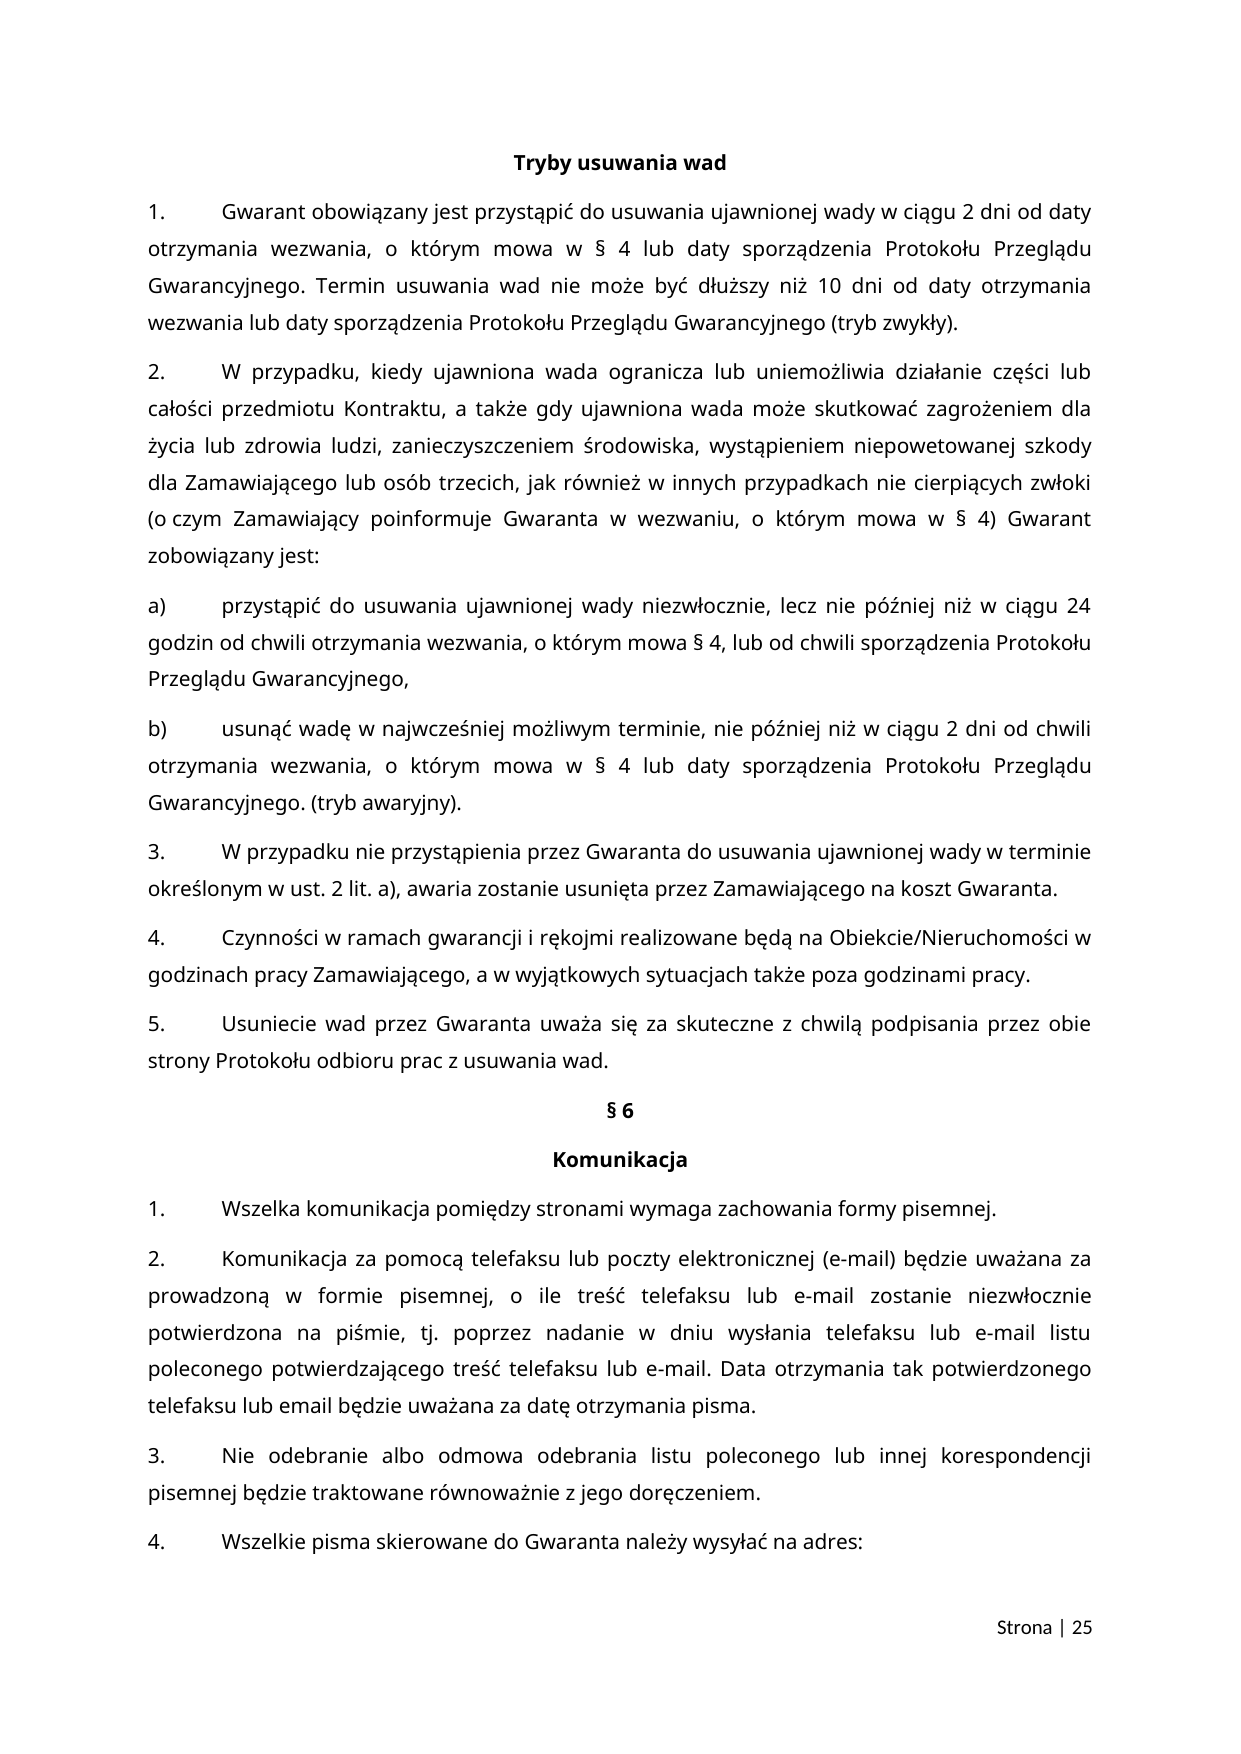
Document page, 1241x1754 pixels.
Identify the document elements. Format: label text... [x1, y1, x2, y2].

text 3. W przypadku nie przystąpienia przez Gwaranta do usuwania ujawnionej wady w terminie określonym w ust. 2 lit. a), awaria zostanie usunięta przez Zamawiającego na koszt Gwaranta. [148, 837, 1093, 902]
text 2. Komunikacja za pomocą telefaksu lub poczty elektronicznej (e-mail) będzie uważana za prowadzoną w formie pisemnej, o ile treść telefaksu lub e-mail zostanie niezwłocznie potwierdzona na piśmie, tj. poprzez nadanie w dniu wysłania telefaksu lub e-mail listu poleconego potwierdzającego treść telefaksu lub e-mail. Data otrzymania tak potwierdzonego telefaksu lub email będzie uważana za datę otrzymania pisma. [148, 1244, 1093, 1420]
text 4. Czynności w ramach gwarancji i rękojmi realizowane będą na Obiekcie/Nieruchomości w godzinach pracy Zamawiającego, a w wyjątkowych sytuacjach także poza godzinami pracy. [148, 923, 1093, 988]
text b) usunąć wadę w najwcześniej możliwym terminie, nie później niż w ciągu 2 dni od chwili otrzymania wezwania, o którym mowa w § 4 lub daty sporządzenia Protokołu Przeglądu Gwarancyjnego. (tryb awaryjny). [148, 714, 1093, 816]
text 2. W przypadku, kiedy ujawniona wada ogranicza lub uniemożliwia działanie części lub całości przedmiotu Kontraktu, a także gdy ujawniona wada może skutkować zagrożeniem dla życia lub zdrowia ludzi, zanieczyszczeniem środowiska, wystąpieniem niepowetowanej szkody dla Zamawiającego lub osób trzecich, jak również w innych przypadkach nie cierpiących zwłoki (o czym Zamawiający poinformuje Gwaranta w wezwaniu, o którym mowa w § 4) Gwarant zobowiązany jest: [148, 357, 1093, 570]
text 3. Nie odebranie albo odmowa odebrania listu poleconego lub innej korespondencji pisemnej będzie traktowane równoważnie z jego doręczeniem. [148, 1441, 1093, 1506]
text Komunikacja [148, 1145, 1093, 1173]
text 5. Usuniecie wad przez Gwaranta uważa się za skuteczne z chwilą podpisania przez obie strony Protokołu odbioru prac z usuwania wad. [148, 1009, 1093, 1075]
text 1. Wszelka komunikacja pomiędzy stronami wymaga zachowania formy pisemnej. [148, 1194, 1093, 1223]
text § 6 [148, 1096, 1093, 1124]
text 1. Gwarant obowiązany jest przystąpić do usuwania ujawnionej wady w ciągu 2 dni od daty otrzymania wezwania, o którym mowa w § 4 lub daty sporządzenia Protokołu Przeglądu Gwarancyjnego. Termin usuwania wad nie może być dłuższy niż 10 dni od daty otrzymania wezwania lub daty sporządzenia Protokołu Przeglądu Gwarancyjnego (tryb zwykły). [148, 197, 1093, 336]
text a) przystąpić do usuwania ujawnionej wady niezwłocznie, lecz nie później niż w ciągu 24 godzin od chwili otrzymania wezwania, o którym mowa § 4, lub od chwili sporządzenia Protokołu Przeglądu Gwarancyjnego, [148, 591, 1093, 693]
text 4. Wszelkie pisma skierowane do Gwaranta należy wysyłać na adres: [148, 1527, 1093, 1555]
text Tryby usuwania wad [148, 148, 1093, 176]
